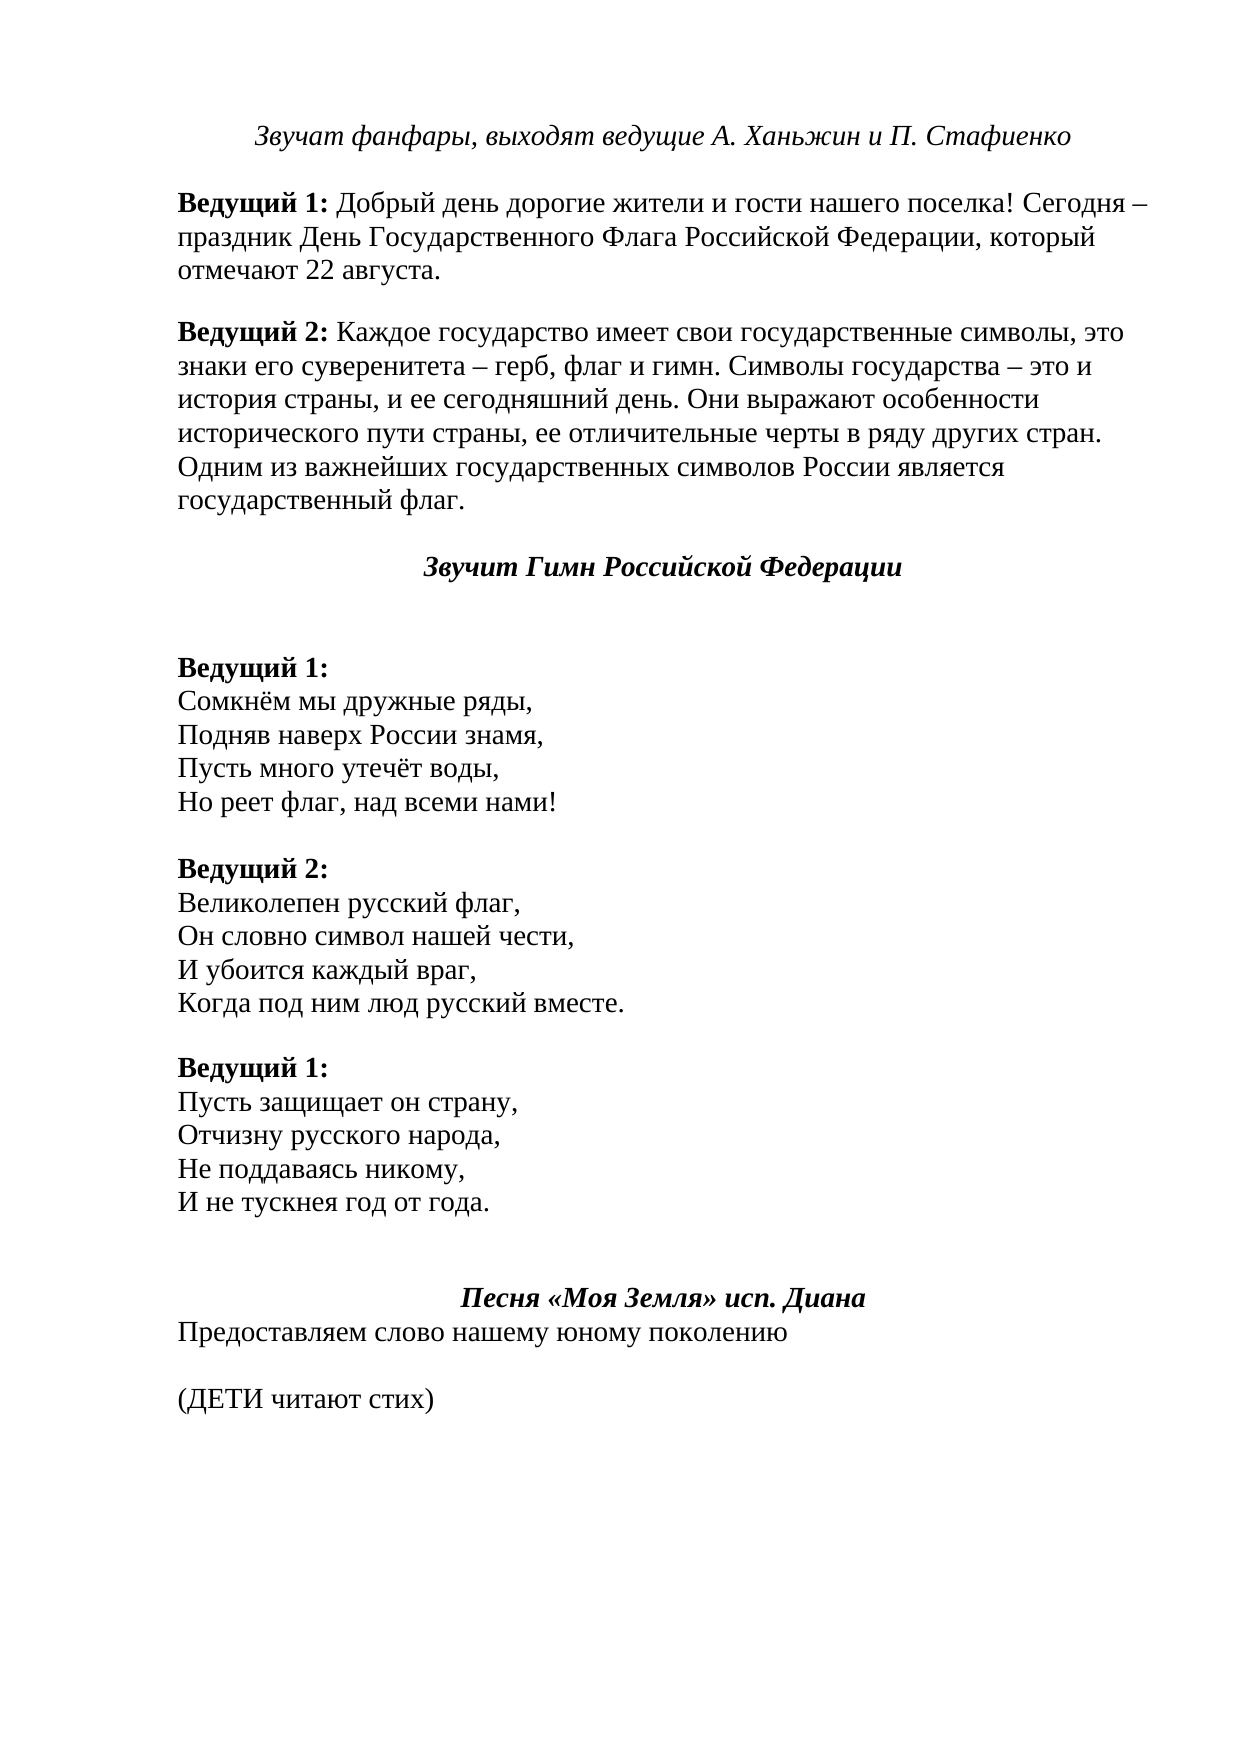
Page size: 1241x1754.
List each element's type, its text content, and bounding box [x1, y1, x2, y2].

text Великолепен русский флаг, [177, 885, 1152, 918]
text Пусть много утечёт воды, [177, 751, 1152, 784]
text Звучат фанфары, выходят ведущие А. Ханьжин и П. Стафиенко [177, 118, 1152, 152]
text Ведущий 1: [177, 650, 1152, 683]
text Подняв наверх России знамя, [177, 717, 1152, 751]
text Звучит Гимн Российской Федерации [177, 549, 1152, 583]
text Предоставляем слово нашему юному поколению [177, 1314, 1152, 1347]
text Отчизну русского народа, Не поддаваясь никому, И не тускнея год от года. [177, 1117, 1152, 1247]
text (ДЕТИ читают стих) [177, 1381, 1152, 1477]
text Ведущий 1: [177, 1050, 1152, 1084]
text Когда под ним люд русский вместе. [177, 985, 1152, 1019]
text Ведущий 1: Добрый день дорогие жители и гости нашего поселка! Сегодня – праздник День Государственного Флага Российской Федерации, который отмечают 22 августа. [177, 185, 1152, 314]
text Пусть защищает он страну, [177, 1084, 1152, 1117]
text Ведущий 2: [177, 851, 1152, 885]
text Но реет флаг, над всеми нами! [177, 784, 1152, 818]
text Ведущий 2: Каждое государство имеет свои государственные символы, это знаки его суверенитета – герб, флаг и гимн. Символы государства – это и история страны, и ее сегодняшний день. Они выражают особенности исторического пути страны, ее отличительные черты в ряду других стран. Одним из важнейших государственных символов России является государственный флаг. [177, 314, 1152, 516]
text Сомкнём мы дружные ряды, [177, 683, 1152, 717]
text Он словно символ нашей чести, [177, 918, 1152, 952]
text Песня «Моя Земля» исп. Диана [177, 1247, 1152, 1314]
text И убоится каждый враг, [177, 952, 1152, 985]
